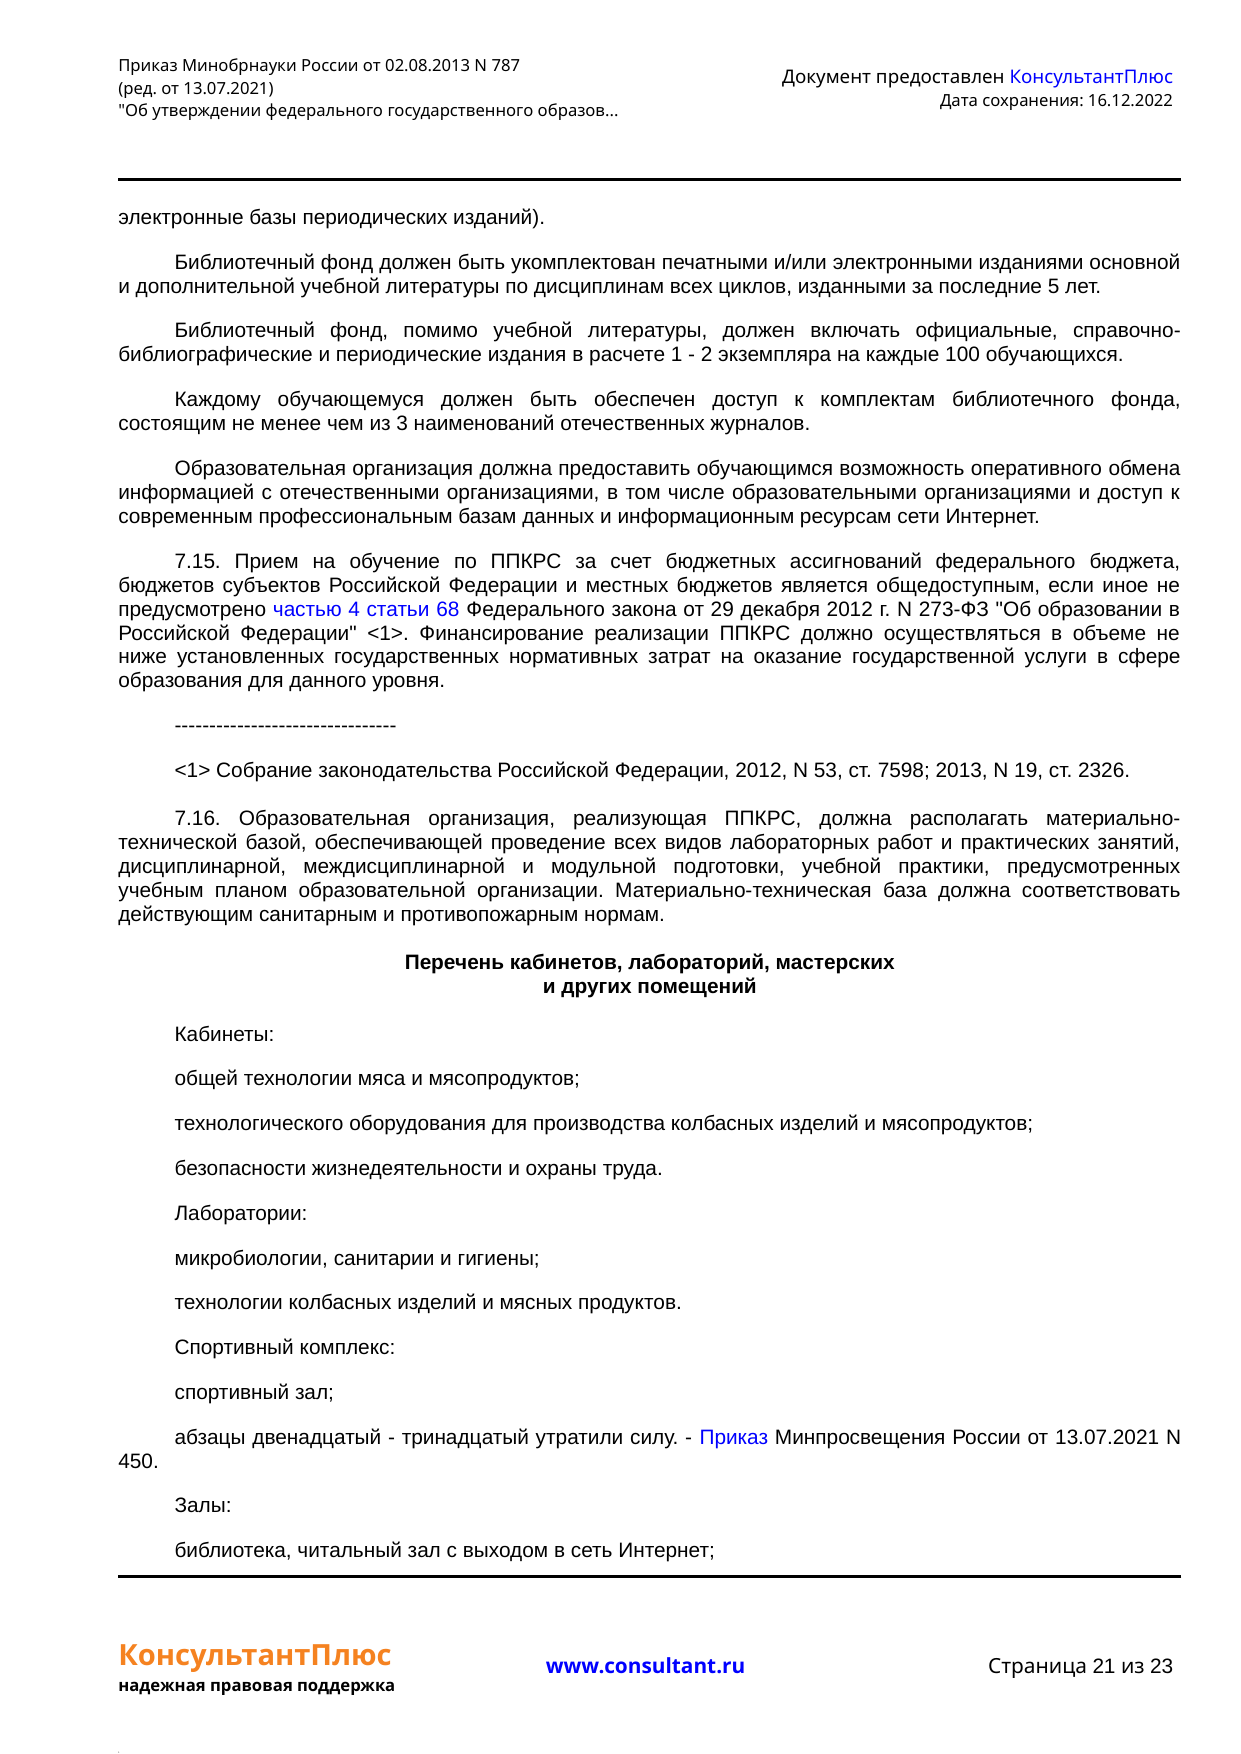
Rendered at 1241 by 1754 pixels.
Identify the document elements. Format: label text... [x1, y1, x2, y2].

text технологического оборудования для производства колбасных изделий и мясопродуктов; [118, 1111, 1181, 1135]
text Залы: [118, 1493, 1181, 1517]
text Лаборатории: [118, 1201, 1181, 1224]
text Спортивный комплекс: [118, 1335, 1181, 1359]
text микробиологии, санитарии и гигиены; [118, 1245, 1181, 1269]
text безопасности жизнедеятельности и охраны труда. [118, 1156, 1181, 1180]
text Библиотечный фонд, помимо учебной литературы, должен включать официальные, справочно-библиографические и периодические издания в расчете 1 - 2 экземпляра на каждые 100 обучающихся. [118, 318, 1181, 366]
text Библиотечный фонд должен быть укомплектован печатными и/или электронными изданиями основной и дополнительной учебной литературы по дисциплинам всех циклов, изданными за последние 5 лет. [118, 249, 1181, 297]
text -------------------------------- [118, 713, 1181, 737]
text Образовательная организация должна предоставить обучающимся возможность оперативного обмена информацией с отечественными организациями, в том числе образовательными организациями и доступ к современным профессиональным базам данных и информационным ресурсам сети Интернет. [118, 456, 1181, 528]
text 7.16. Образовательная организация, реализующая ППКРС, должна располагать материально-технической базой, обеспечивающей проведение всех видов лабораторных работ и практических занятий, дисциплинарной, междисциплинарной и модульной подготовки, учебной практики, предусмотренных учебным планом образовательной организации. Материально-техническая база должна соответствовать действующим санитарным и противопожарным нормам. [118, 806, 1181, 926]
text 7.15. Прием на обучение по ППКРС за счет бюджетных ассигнований федерального бюджета, бюджетов субъектов Российской Федерации и местных бюджетов является общедоступным, если иное не предусмотрено частью 4 статьи 68 Федерального закона от 29 декабря 2012 г. N 273-ФЗ "Об образовании в Российской Федерации" <1>. Финансирование реализации ППКРС должно осуществляться в объеме не ниже установленных государственных нормативных затрат на оказание государственной услуги в сфере образования для данного уровня. [118, 548, 1181, 692]
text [118, 205, 1181, 229]
text библиотека, читальный зал с выходом в сеть Интернет; [118, 1538, 1181, 1562]
text Каждому обучающемуся должен быть обеспечен доступ к комплектам библиотечного фонда, состоящим не менее чем из 3 наименований отечественных журналов. [118, 387, 1181, 435]
title и других помещений [118, 973, 1181, 997]
text спортивный зал; [118, 1380, 1181, 1404]
text технологии колбасных изделий и мясных продуктов. [118, 1290, 1181, 1314]
title Перечень кабинетов, лабораторий, мастерских [118, 949, 1181, 973]
text Кабинеты: [118, 1021, 1181, 1045]
text <1> Собрание законодательства Российской Федерации, 2012, N 53, ст. 7598; 2013, N 19, ст. 2326. [118, 758, 1181, 782]
text абзацы двенадцатый - тринадцатый утратили силу. - Приказ Минпросвещения России от 13.07.2021 N 450. [118, 1424, 1181, 1472]
text общей технологии мяса и мясопродуктов; [118, 1066, 1181, 1090]
